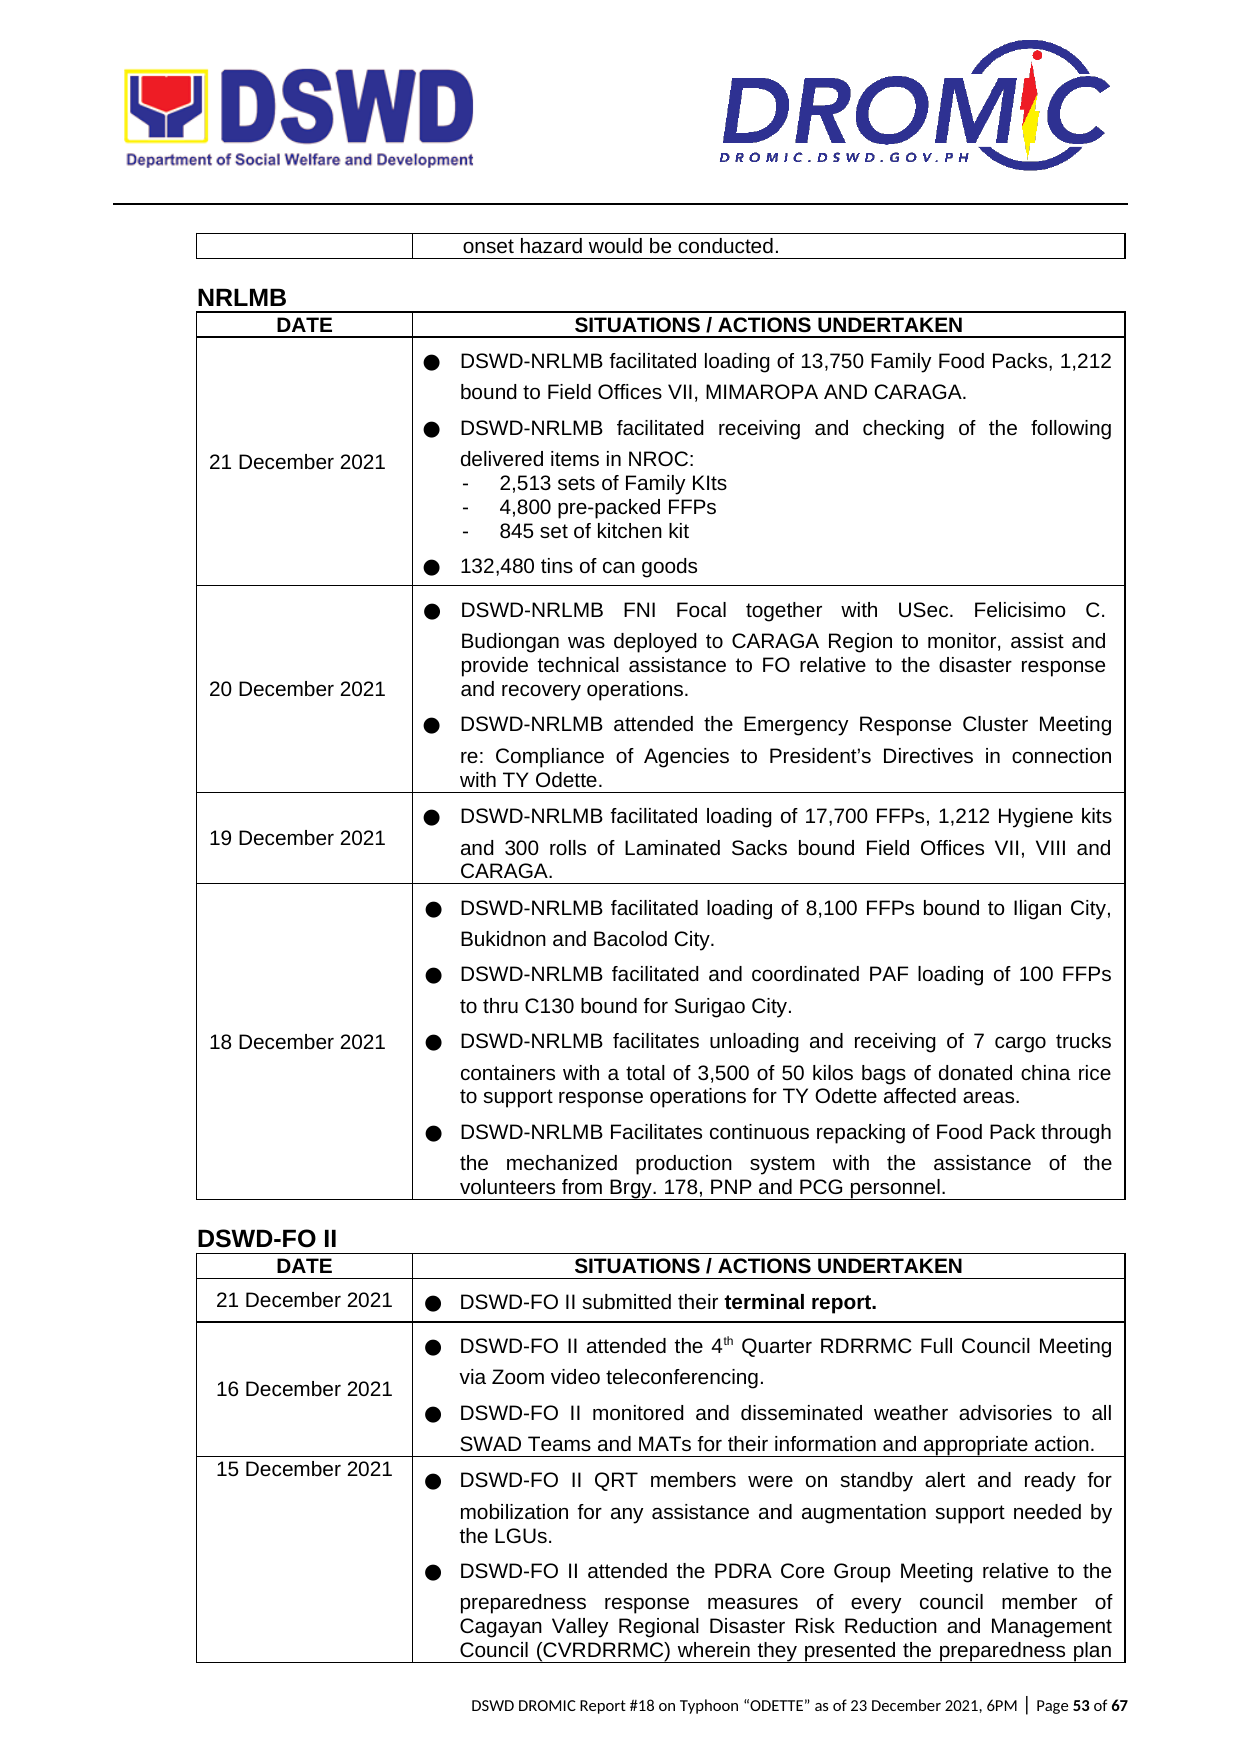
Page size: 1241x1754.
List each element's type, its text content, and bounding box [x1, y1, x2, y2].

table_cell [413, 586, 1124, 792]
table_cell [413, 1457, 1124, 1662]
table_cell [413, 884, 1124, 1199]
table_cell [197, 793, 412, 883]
picture [676, 39, 1149, 171]
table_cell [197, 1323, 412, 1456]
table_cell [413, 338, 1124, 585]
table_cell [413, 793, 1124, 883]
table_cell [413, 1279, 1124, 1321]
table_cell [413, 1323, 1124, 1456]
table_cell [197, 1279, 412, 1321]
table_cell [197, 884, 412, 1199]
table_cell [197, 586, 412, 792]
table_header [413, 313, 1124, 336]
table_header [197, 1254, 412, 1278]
picture [112, 65, 487, 173]
text DSWD-FO II [197, 1224, 1128, 1253]
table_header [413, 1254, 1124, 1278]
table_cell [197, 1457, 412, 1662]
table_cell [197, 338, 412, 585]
text NRLMB [197, 283, 1128, 311]
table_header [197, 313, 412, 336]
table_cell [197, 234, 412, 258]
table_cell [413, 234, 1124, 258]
